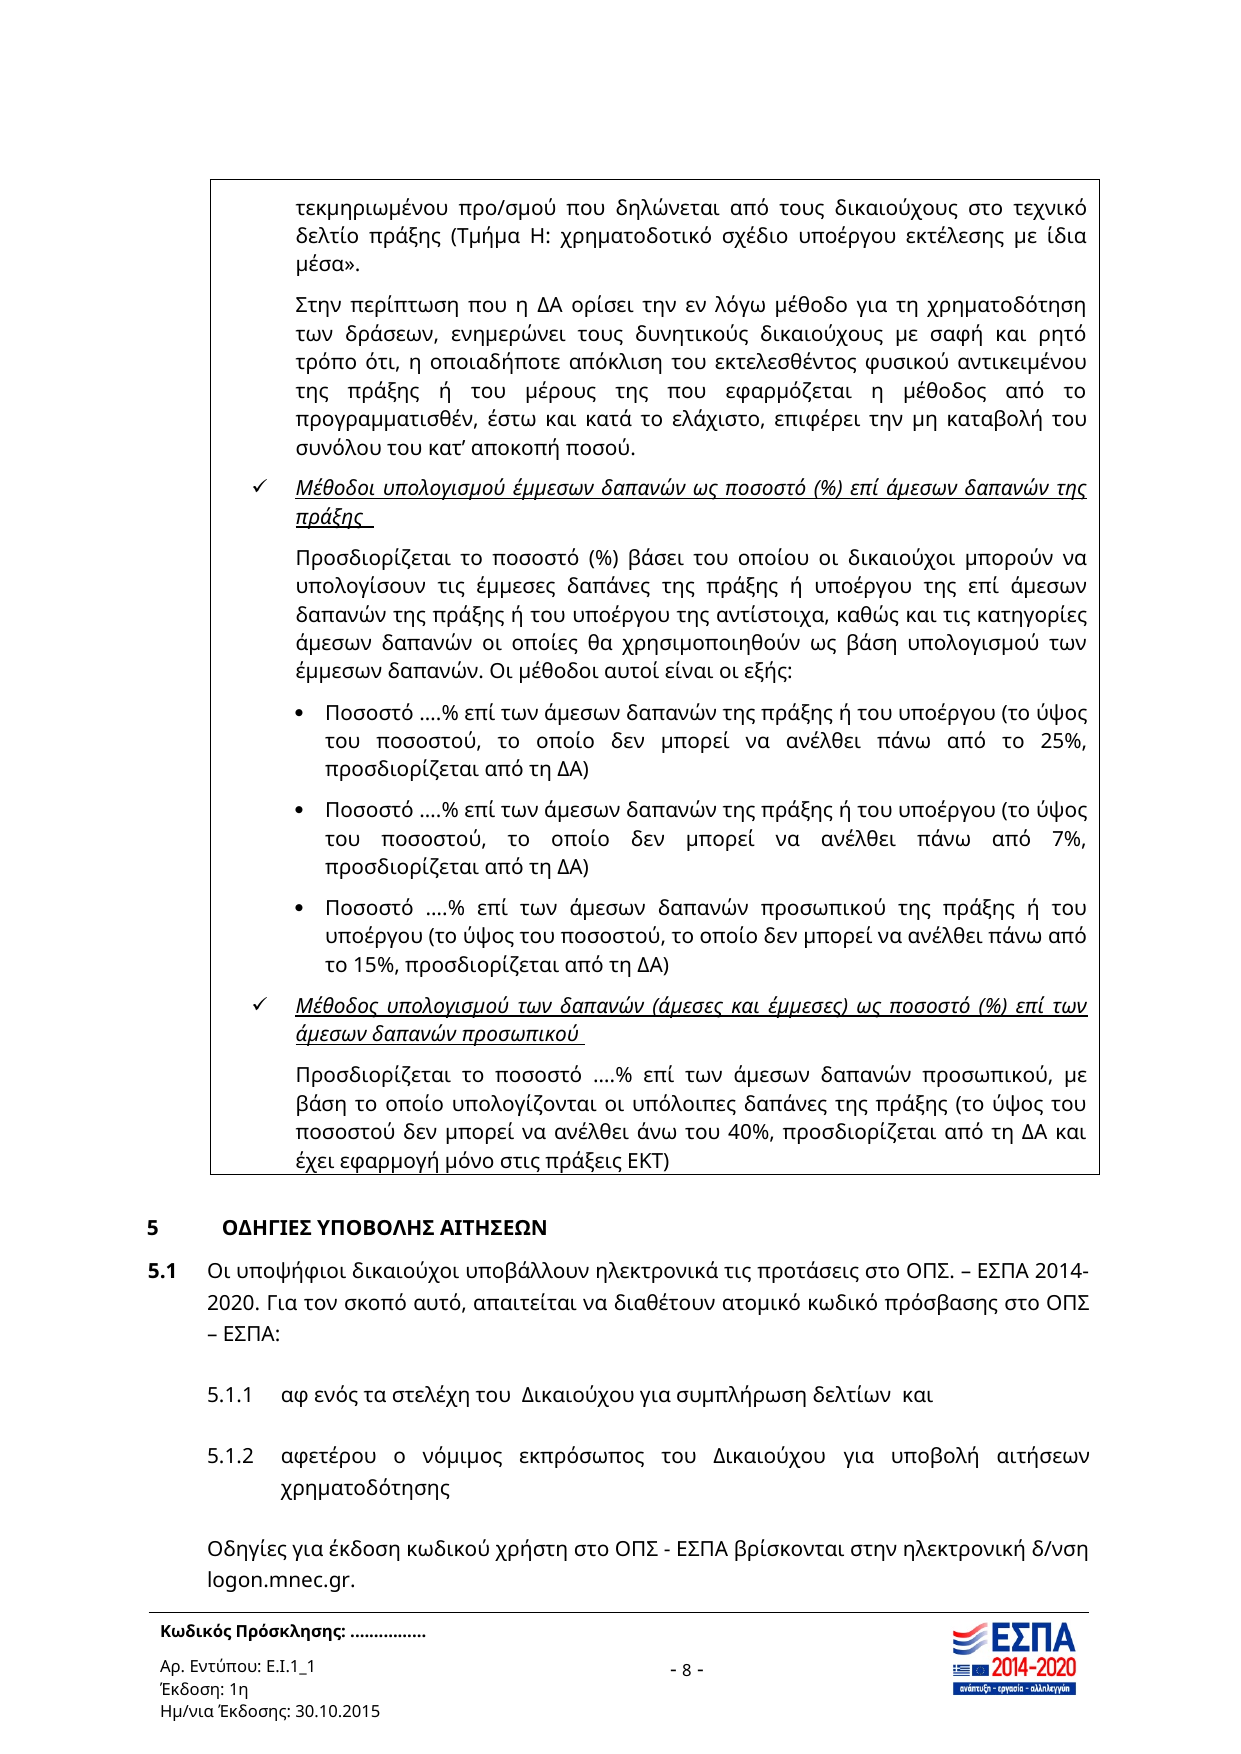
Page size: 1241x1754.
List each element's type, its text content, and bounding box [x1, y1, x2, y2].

picture [950, 1620, 1078, 1697]
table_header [211, 180, 1099, 1174]
text Οδηγίες για έκδοση κωδικού χρήστη στο ΟΠΣ - ΕΣΠΑ βρίσκονται στην ηλεκτρονική δ/νση logon.mnec.gr. [207, 1534, 1090, 1594]
list αφ ενός τα στελέχη του Δικαιούχου για συμπλήρωση δελτίων και [207, 1380, 1090, 1409]
list ΟΔΗΓΙΕΣ ΥΠΟΒΟΛΗΣ ΑΙΤΗΣΕΩΝ [147, 1213, 1090, 1241]
list Οι υποψήφιοι δικαιούχοι υποβάλλουν ηλεκτρονικά τις προτάσεις στο ΟΠΣ. – ΕΣΠΑ 2014-2020. Για τον σκοπό αυτό, απαιτείται να διαθέτουν ατομικό κωδικό πρόσβασης στο ΟΠΣ – ΕΣΠΑ: [148, 1256, 1090, 1347]
list αφετέρου ο νόμιμος εκπρόσωπος του Δικαιούχου για υποβολή αιτήσεων χρηματοδότησης [207, 1441, 1090, 1501]
